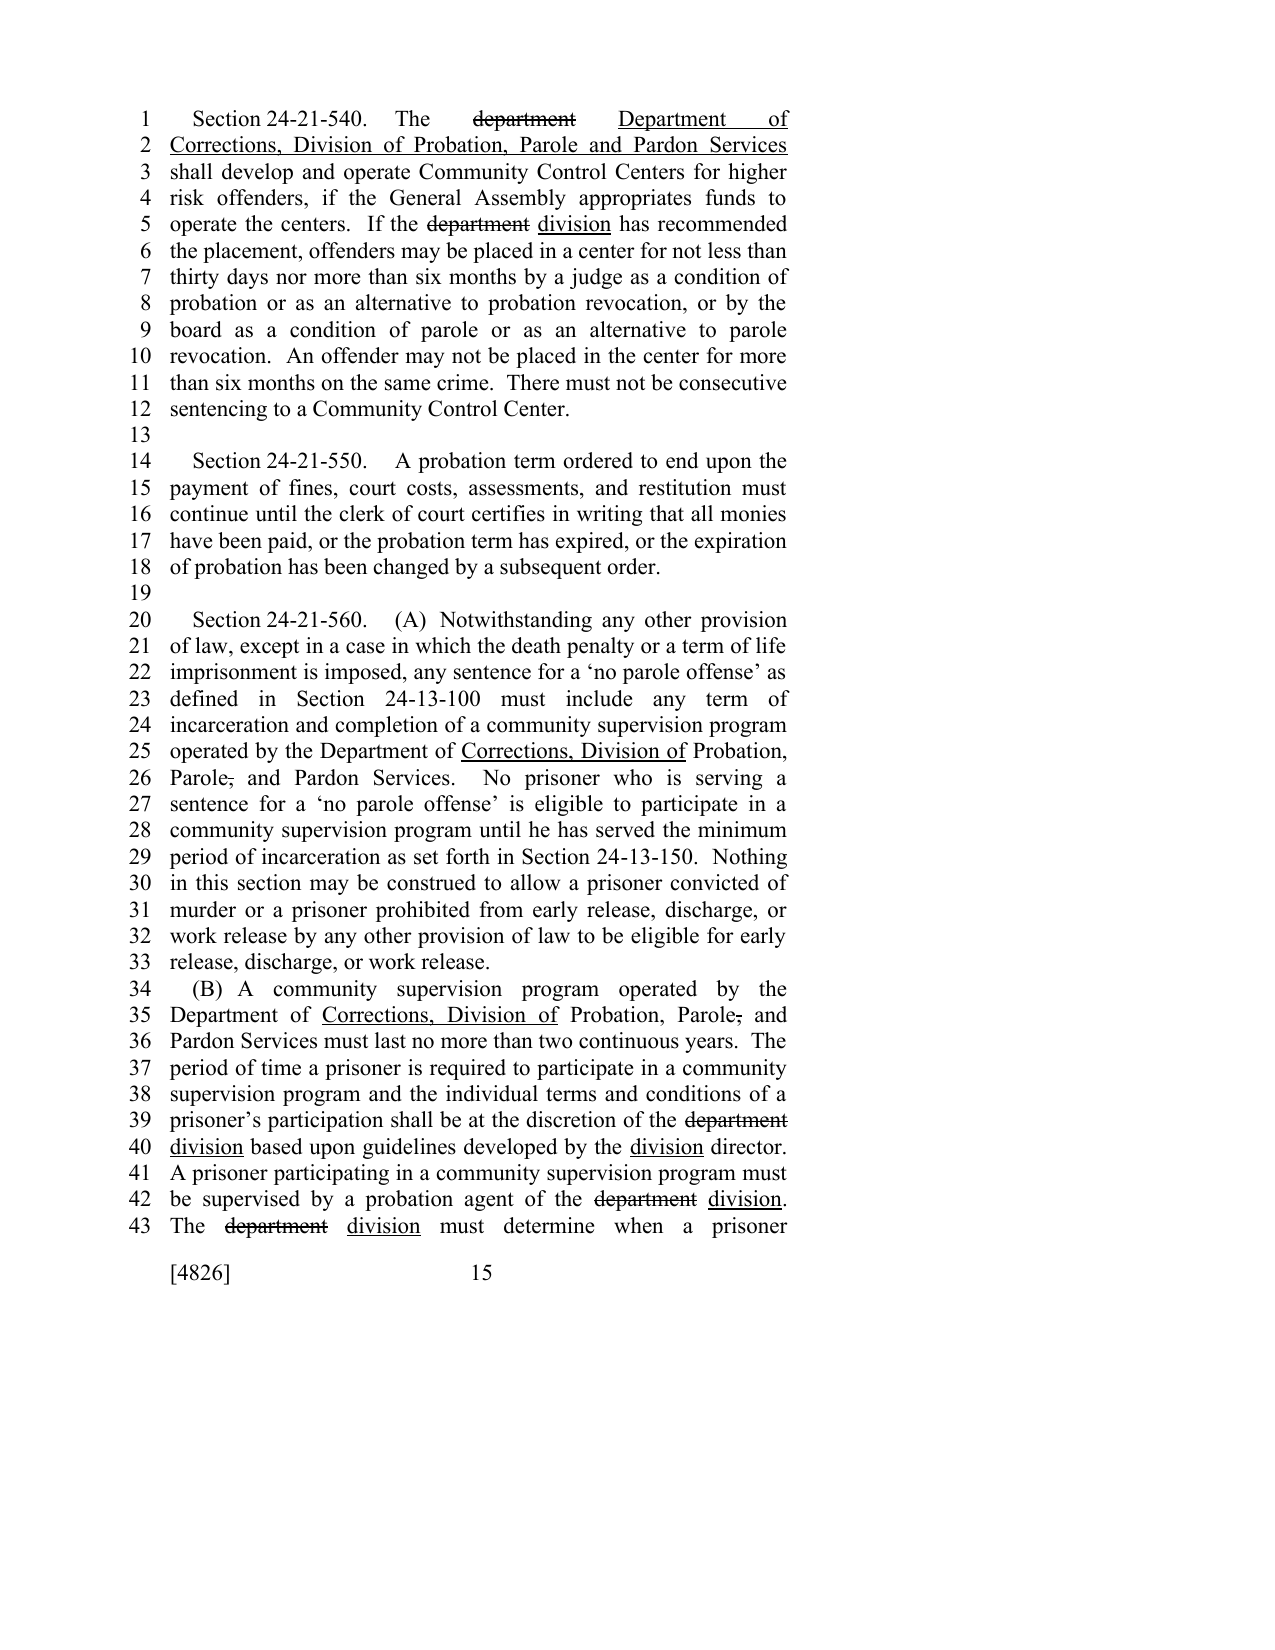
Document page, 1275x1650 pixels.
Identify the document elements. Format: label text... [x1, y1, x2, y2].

text Section 24-21-560. (A) Notwithstanding any other provision of law, except in a case in which the death penalty or a term of life imprisonment is imposed, any sentence for a ‘no parole offense’ as defined in Section 24-13-100 must include any term of incarceration and completion of a community supervision program operated by the Department of Corrections, Division of Probation, Parole, and Pardon Services. No prisoner who is serving a sentence for a ‘no parole offense’ is eligible to participate in a community supervision program until he has served the minimum period of incarceration as set forth in Section 24-13-150. Nothing in this section may be construed to allow a prisoner convicted of murder or a prisoner prohibited from early release, discharge, or work release by any other provision of law to be eligible for early release, discharge, or work release. [169, 606, 787, 975]
text Section 24-21-550. A probation term ordered to end upon the payment of fines, court costs, assessments, and restitution must continue until the clerk of court certifies in writing that all monies have been paid, or the probation term has expired, or the expiration of probation has been changed by a subsequent order. [169, 448, 787, 579]
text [169, 975, 787, 1238]
text Section 24-21-540. The department Department of Corrections, Division of Probation, Parole and Pardon Services shall develop and operate Community Control Centers for higher risk offenders, if the General Assembly appropriates funds to operate the centers. If the department division has recommended the placement, offenders may be placed in a center for not less than thirty days nor more than six months by a judge as a condition of probation or as an alternative to probation revocation, or by the board as a condition of parole or as an alternative to parole revocation. An offender may not be placed in the center for more than six months on the same crime. There must not be consecutive sentencing to a Community Control Center. [169, 155, 787, 421]
